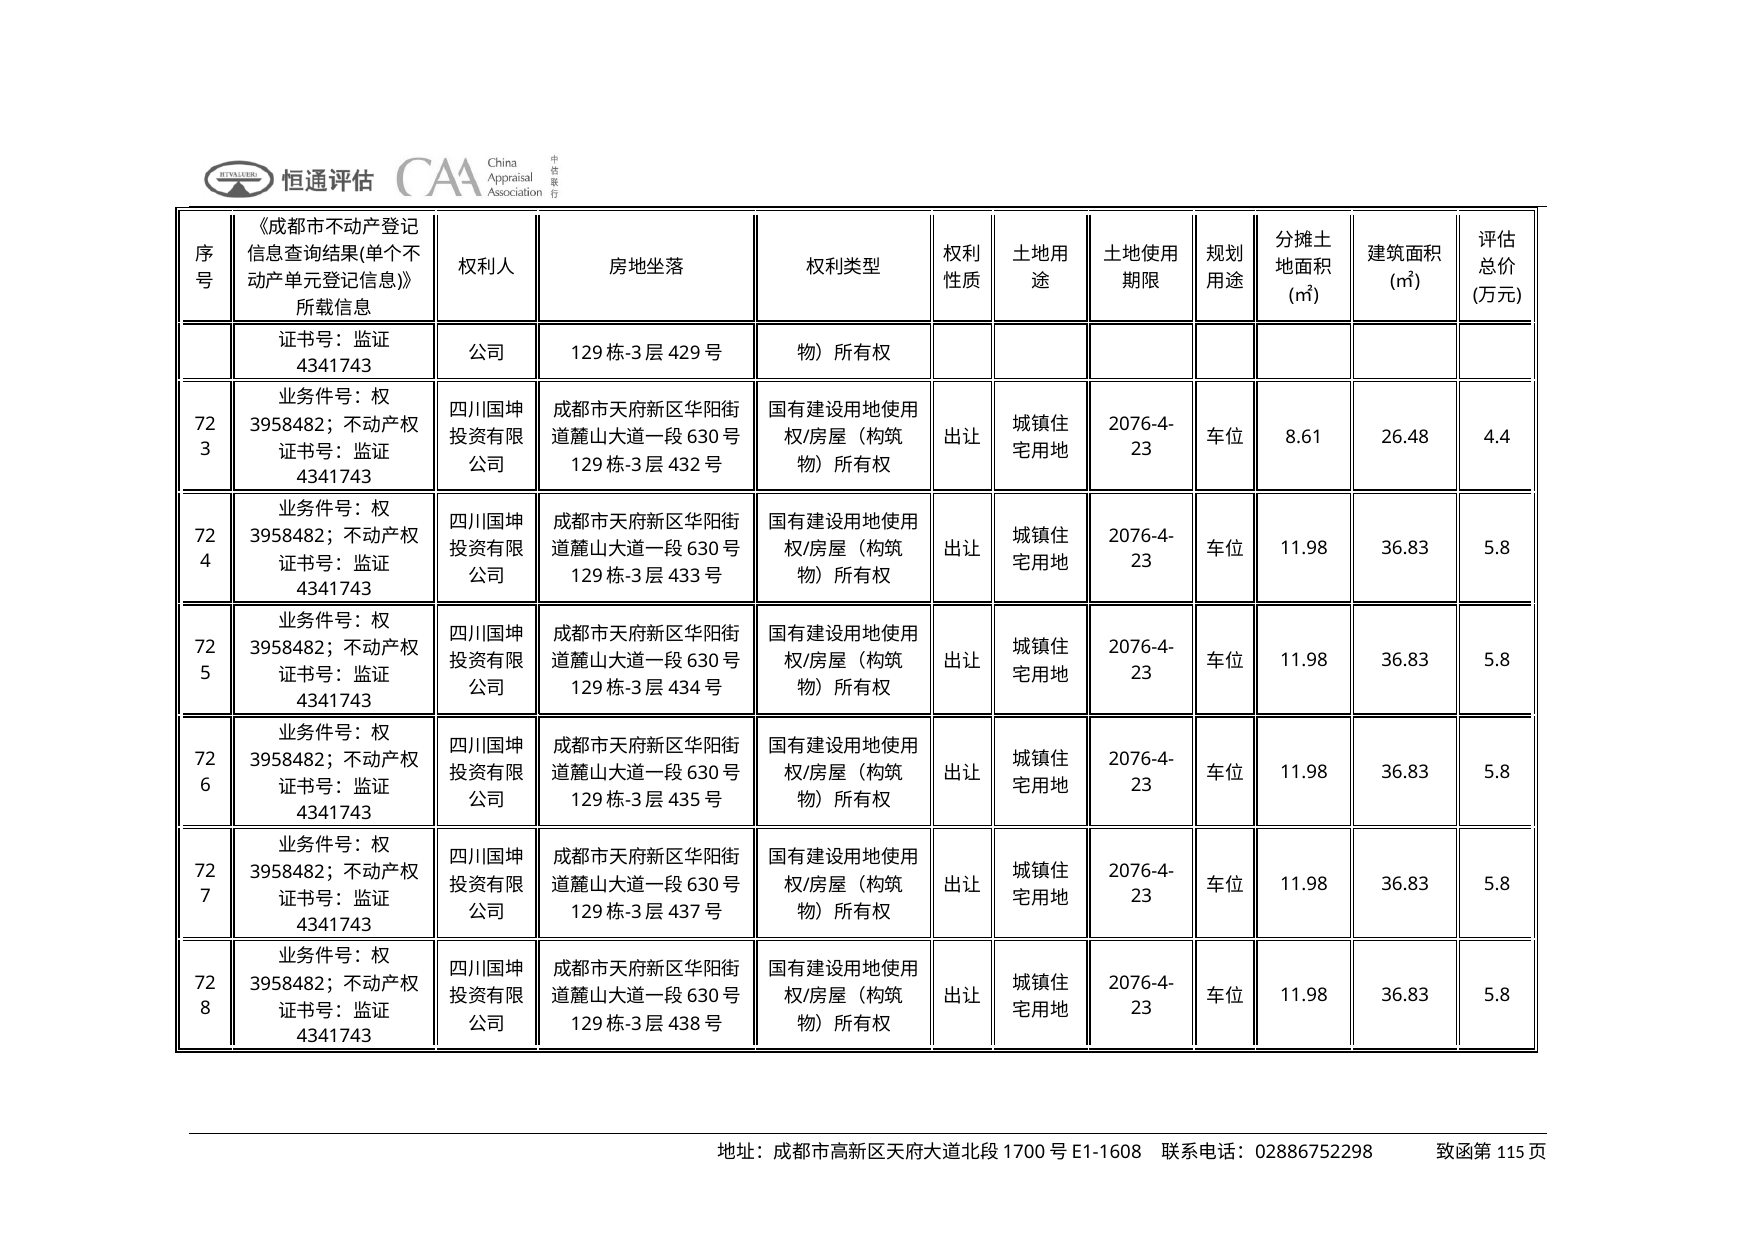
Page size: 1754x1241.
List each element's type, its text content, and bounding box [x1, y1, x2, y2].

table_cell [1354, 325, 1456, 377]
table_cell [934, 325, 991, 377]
table_header 分摊土地面积(㎡) [1256, 208, 1352, 320]
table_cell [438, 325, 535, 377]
table_header 土地使用期限 [1088, 208, 1194, 320]
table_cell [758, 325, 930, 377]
table_header 序号 [180, 211, 232, 320]
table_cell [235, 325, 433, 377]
table_header 评估总价(万元) [1458, 211, 1534, 320]
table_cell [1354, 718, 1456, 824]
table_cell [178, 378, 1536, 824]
table_header 权利类型 [755, 208, 932, 320]
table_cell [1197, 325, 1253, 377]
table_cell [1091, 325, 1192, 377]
table_header 土地用途 [993, 211, 1088, 320]
table_header 建筑面积(㎡) [1352, 208, 1458, 320]
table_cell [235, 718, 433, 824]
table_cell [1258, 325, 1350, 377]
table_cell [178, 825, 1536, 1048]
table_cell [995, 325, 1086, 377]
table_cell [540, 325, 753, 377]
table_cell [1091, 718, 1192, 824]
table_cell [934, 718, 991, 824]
table_header 权利性质 [932, 208, 993, 320]
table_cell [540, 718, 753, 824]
table_header 《成都市不动产登记信息查询结果(单个不动产单元登记信息)》所载信息 [232, 208, 436, 320]
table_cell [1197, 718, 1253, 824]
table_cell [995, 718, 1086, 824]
table_header 房地坐落 [538, 211, 755, 320]
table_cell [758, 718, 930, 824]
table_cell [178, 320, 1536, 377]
table_header 权利人 [436, 208, 538, 320]
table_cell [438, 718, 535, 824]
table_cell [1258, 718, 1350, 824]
table_header 规划用途 [1194, 208, 1256, 320]
